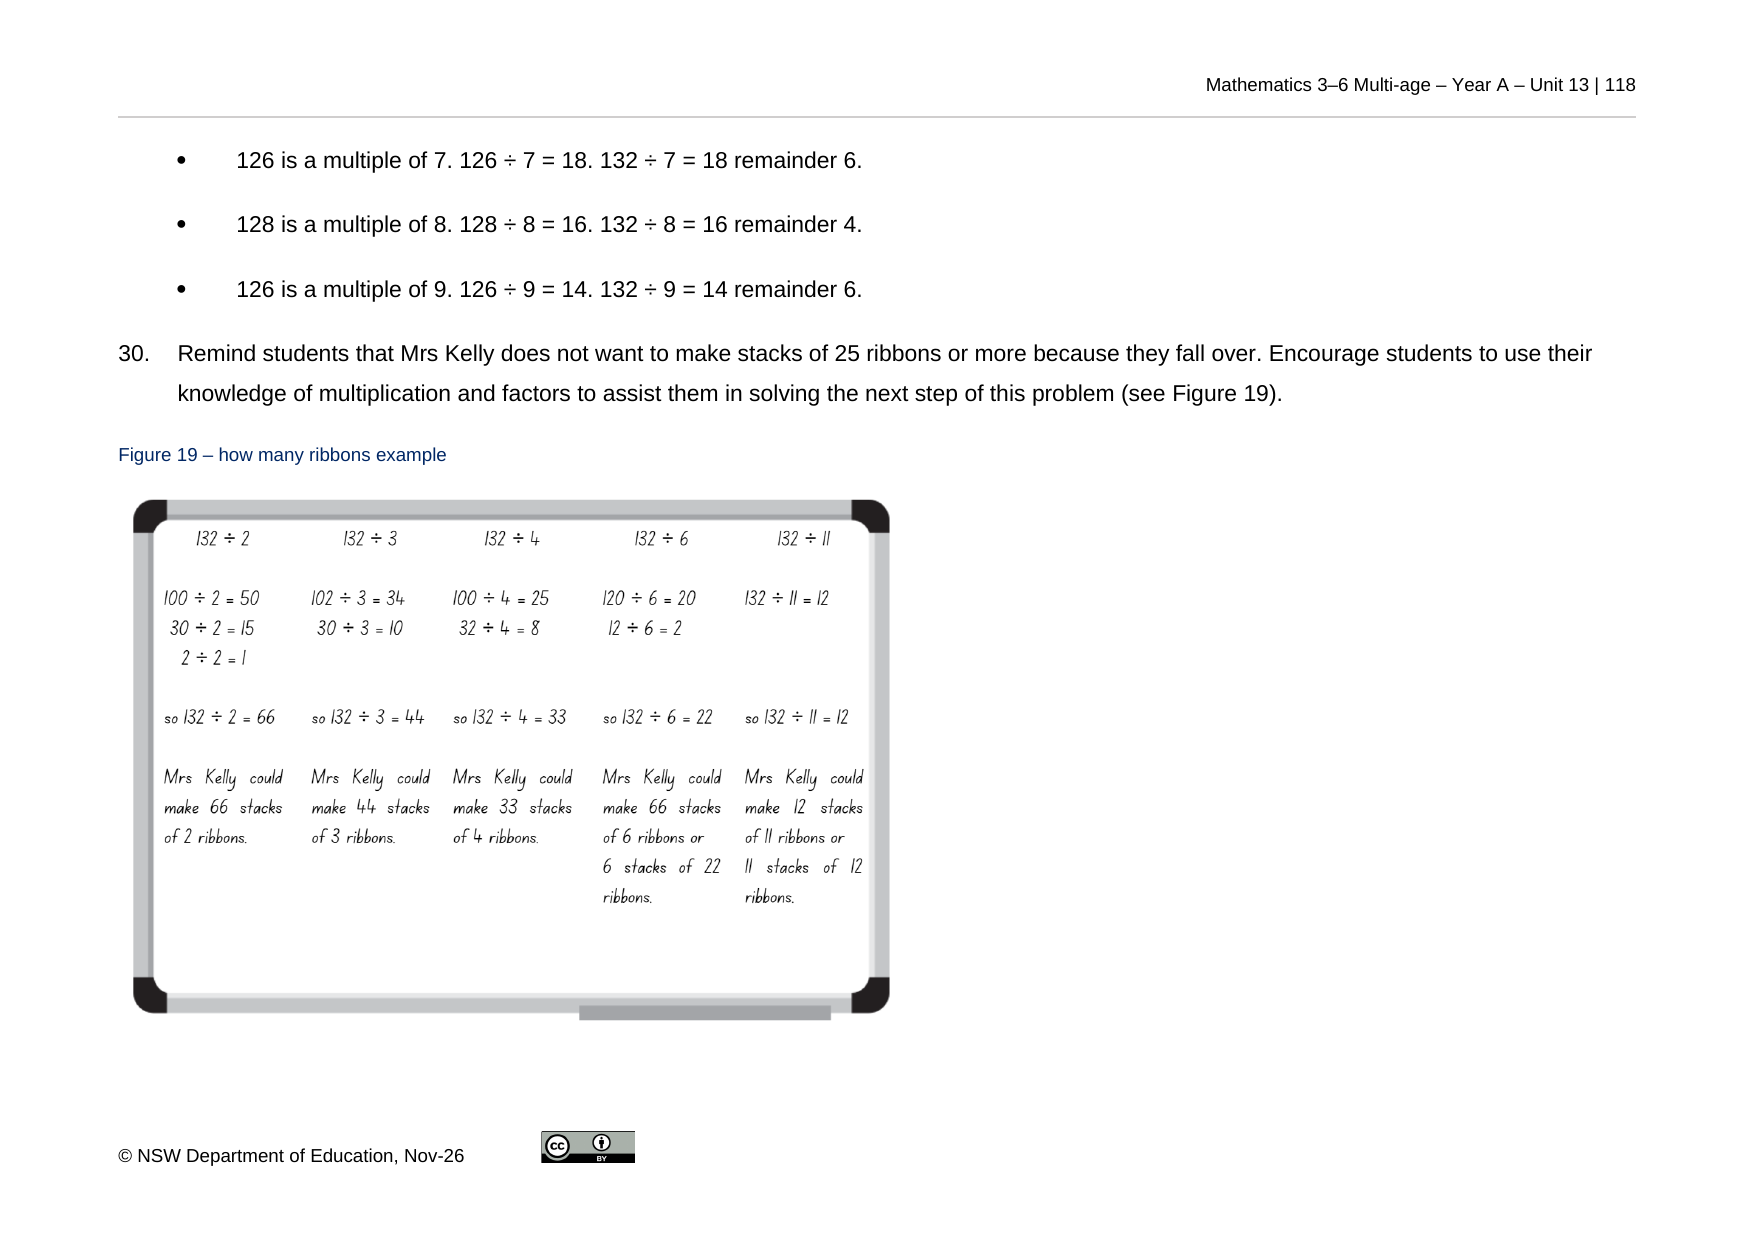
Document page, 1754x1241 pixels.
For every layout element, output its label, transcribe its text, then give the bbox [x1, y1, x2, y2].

list 126 is a multiple of 7. 126 ÷ 7 = 18. 132 ÷ 7 = 18 remainder 6. [177, 147, 1636, 173]
picture [541, 1131, 635, 1163]
list 126 is a multiple of 9. 126 ÷ 9 = 14. 132 ÷ 9 = 14 remainder 6. [177, 276, 1636, 302]
picture [118, 490, 903, 1029]
list Remind students that Mrs Kelly does not want to make stacks of 25 ribbons or more because they fall over. Encourage students to use their knowledge of multiplication and factors to assist them in solving the next step of this problem (see Figure 19). [118, 340, 1636, 406]
list 128 is a multiple of 8. 128 ÷ 8 = 16. 132 ÷ 8 = 16 remainder 4. [177, 211, 1636, 237]
text Figure 19 – how many ribbons example [118, 444, 1636, 466]
